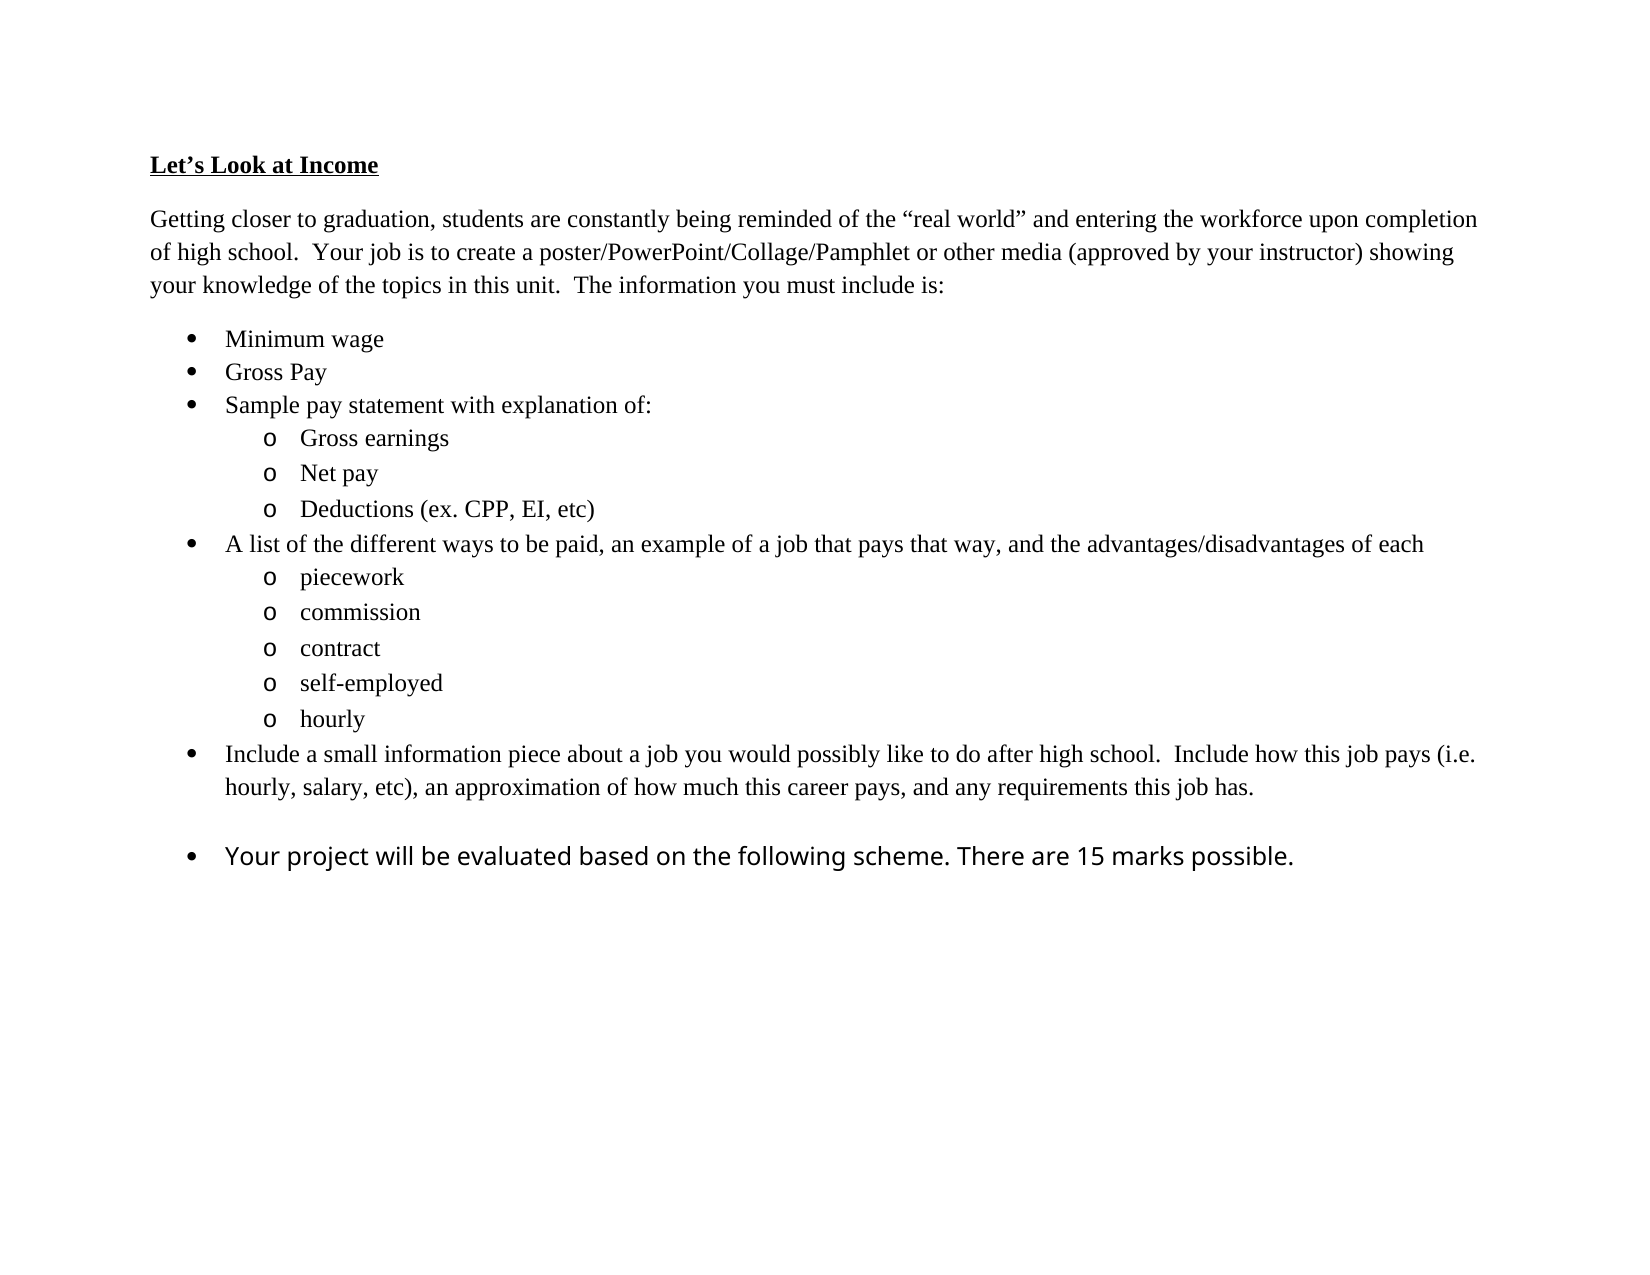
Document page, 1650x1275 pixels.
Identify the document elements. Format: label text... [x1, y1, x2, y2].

list Gross earnings [262, 423, 1500, 454]
text Let’s Look at Income [150, 150, 1500, 179]
list Net pay [262, 458, 1500, 489]
text Getting closer to graduation, students are constantly being reminded of the “real world” and entering the workforce upon completion of high school. Your job is to create a poster/PowerPoint/Collage/Pamphlet or other media (approved by your instructor) showing your knowledge of the topics in this unit. The information you must include is: [150, 204, 1500, 299]
list hourly [262, 704, 1500, 734]
list piecework [262, 562, 1500, 593]
list Deductions (ex. CPP, EI, etc) [262, 494, 1500, 524]
list Include a small information piece about a job you would possibly like to do after high school. Include how this job pays (i.e. hourly, salary, etc), an approximation of how much this career pays, and any requirements this job has. [187, 739, 1500, 801]
list Sample pay statement with explanation of: [187, 390, 1500, 418]
list Gross Pay [187, 357, 1500, 386]
list Your project will be evaluated based on the following scheme. There are 15 marks possible. [187, 838, 1500, 872]
list A list of the different ways to be paid, an example of a job that pays that way, and the advantages/disadvantages of each [187, 529, 1500, 558]
list Minimum wage [187, 324, 1500, 352]
list contract [262, 633, 1500, 664]
list commission [262, 597, 1500, 628]
list self-employed [262, 668, 1500, 699]
